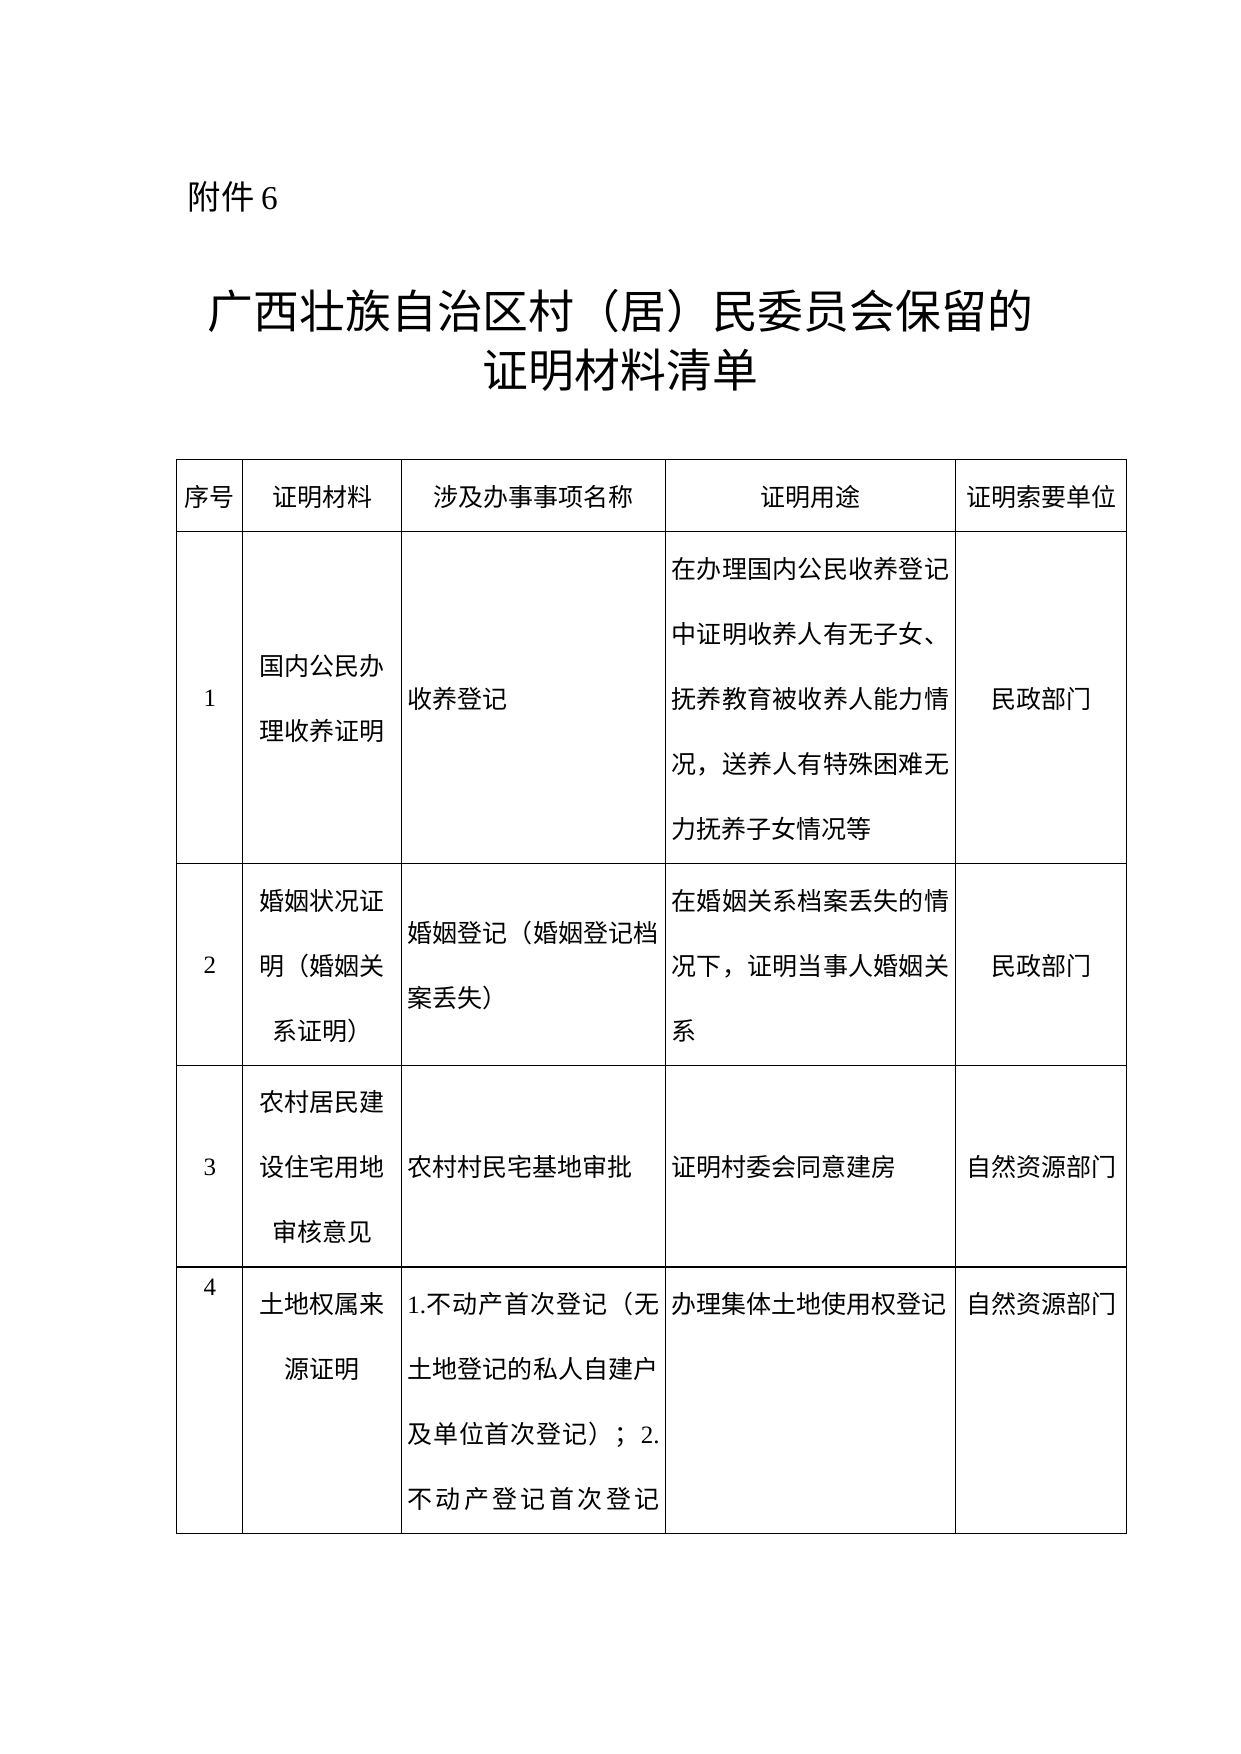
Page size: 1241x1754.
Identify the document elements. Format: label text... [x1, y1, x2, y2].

table_header 涉及办事事项名称 [402, 460, 665, 531]
table_cell 民政部门 [956, 532, 1126, 863]
table_cell 在婚姻关系档案丢失的情况下，证明当事人婚姻关系 [666, 864, 955, 1064]
text 广西壮族自治区村（居）民委员会保留的 证明材料清单 [187, 281, 1053, 399]
table_cell 在办理国内公民收养登记中证明收养人有无子女、抚养教育被收养人能力情况，送养人有特殊困难无力抚养子女情况等 [666, 532, 955, 863]
table_cell 国内公民办理收养证明 [243, 532, 401, 863]
table_header 序号 [177, 460, 242, 531]
table_cell 收养登记 [402, 532, 665, 863]
table_cell 办理集体土地使用权登记 [666, 1268, 955, 1533]
table_cell 土地权属来源证明 [243, 1268, 401, 1533]
table_cell 农村村民宅基地审批 [402, 1066, 665, 1266]
table_cell 婚姻状况证明（婚姻关系证明） [243, 864, 401, 1064]
table_cell 4 [177, 1268, 242, 1533]
table_header 证明材料 [243, 460, 401, 531]
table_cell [402, 1268, 665, 1533]
text 附件6 [187, 162, 1053, 221]
table_cell 证明村委会同意建房 [666, 1066, 955, 1266]
table_cell 农村居民建设住宅用地审核意见 [243, 1066, 401, 1266]
table_header 证明用途 [666, 460, 955, 531]
table_cell 婚姻登记（婚姻登记档案丢失） [402, 864, 665, 1064]
table_cell 自然资源部门 [956, 1066, 1126, 1266]
table_cell 1 [177, 532, 242, 863]
table_cell 民政部门 [956, 864, 1126, 1064]
table_cell 自然资源部门 [956, 1268, 1126, 1533]
table_cell 3 [177, 1066, 242, 1266]
table_header 证明索要单位 [956, 460, 1126, 531]
table_cell 2 [177, 864, 242, 1064]
